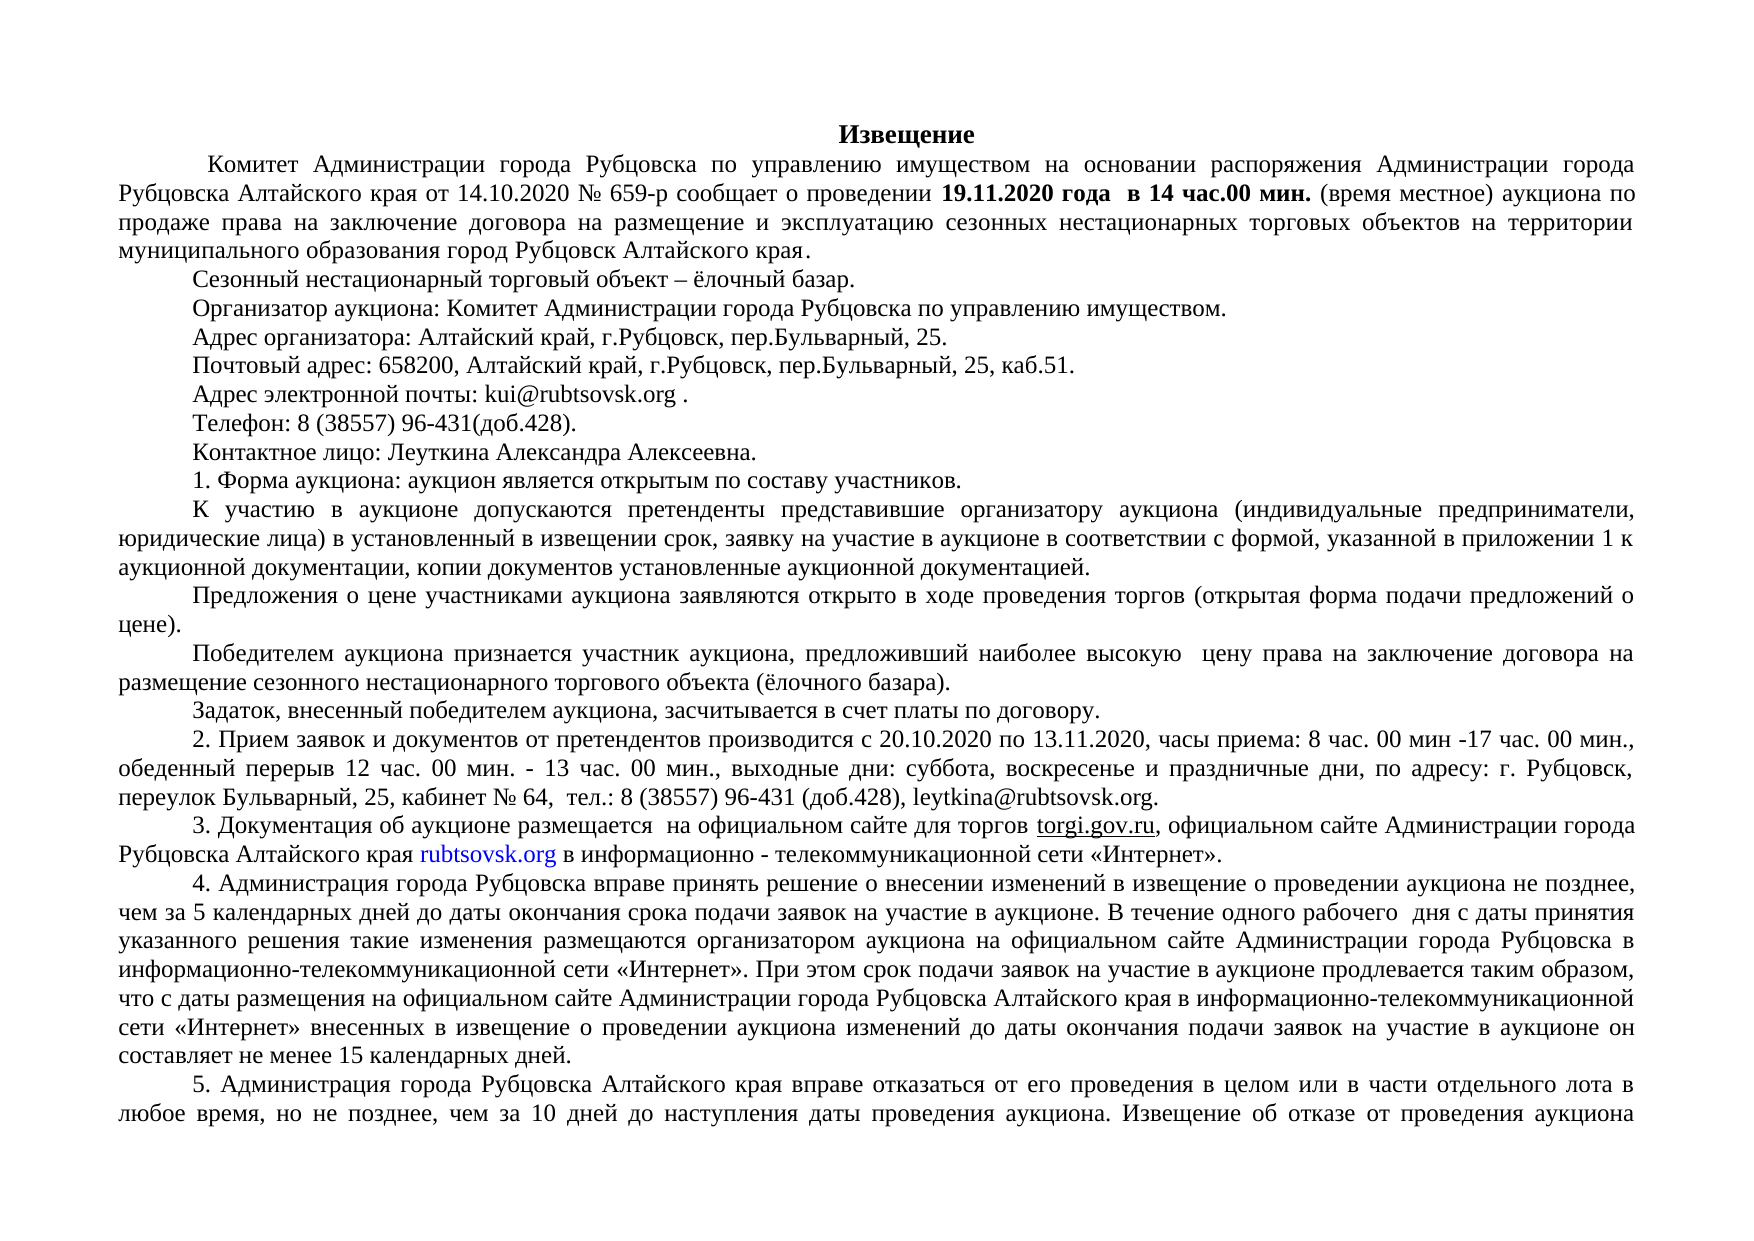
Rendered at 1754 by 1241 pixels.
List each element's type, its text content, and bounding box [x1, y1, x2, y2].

text Победителем аукциона признается участник аукциона, предложивший наиболее высокую цену права на заключение договора на размещение сезонного нестационарного торгового объекта (ёлочного базара). [118, 638, 1636, 696]
text Предложения о цене участниками аукциона заявляются открыто в ходе проведения торгов (открытая форма подачи предложений о цене). [118, 581, 1636, 638]
text Телефон: 8 (38557) 96-431(доб.428). [118, 408, 1636, 437]
text Сезонный нестационарный торговый объект – ёлочный базар. [118, 264, 1636, 293]
text 1. Форма аукциона: аукцион является открытым по составу участников. [118, 466, 1636, 494]
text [118, 1069, 1636, 1127]
text Организатор аукциона: Комитет Администрации города Рубцовска по управлению имуществом. [118, 293, 1636, 322]
text К участию в аукционе допускаются претенденты представившие организатору аукциона (индивидуальные предприниматели, юридические лица) в установленный в извещении срок, заявку на участие в аукционе в соответствии с формой, указанной в приложении 1 к аукционной документации, копии документов установленные аукционной документацией. [118, 494, 1636, 581]
text 2. Прием заявок и документов от претендентов производится с 20.10.2020 по 13.11.2020, часы приема: 8 час. 00 мин -17 час. 00 мин., обеденный перерыв 12 час. 00 мин. - 13 час. 00 мин., выходные дни: суббота, воскресенье и праздничные дни, по адресу: г. Рубцовск, переулок Бульварный, 25, кабинет № 64, тел.: 8 (38557) 96-431 (доб.428), leytkina@rubtsovsk.org. [118, 724, 1636, 811]
text 4. Администрация города Рубцовска вправе принять решение о внесении изменений в извещение о проведении аукциона не позднее, чем за 5 календарных дней до даты окончания срока подачи заявок на участие в аукционе. В течение одного рабочего дня с даты принятия указанного решения такие изменения размещаются организатором аукциона на официальном сайте Администрации города Рубцовска в информационно-телекоммуникационной сети «Интернет». При этом срок подачи заявок на участие в аукционе продлевается таким образом, что с даты размещения на официальном сайте Администрации города Рубцовска Алтайского края в информационно-телекоммуникационной сети «Интернет» внесенных в извещение о проведении аукциона изменений до даты окончания подачи заявок на участие в аукционе он составляет не менее 15 календарных дней. [118, 868, 1636, 1069]
text Комитет Администрации города Рубцовска по управлению имуществом на основании распоряжения Администрации города Рубцовска Алтайского края от 14.10.2020 № 659-р сообщает о проведении 19.11.2020 года в 14 час.00 мин. (время местное) аукциона по продаже права на заключение договора на размещение и эксплуатацию сезонных нестационарных торговых объектов на территории муниципального образования город Рубцовск Алтайского края. [118, 149, 1636, 264]
text Задаток, внесенный победителем аукциона, засчитывается в счет платы по договору. [118, 696, 1636, 724]
text Контактное лицо: Леуткина Александра Алексеевна. [118, 437, 1636, 466]
text Извещение [118, 118, 1636, 149]
text Адрес электронной почты: kui@rubtsovsk.org . [118, 379, 1636, 408]
text Почтовый адрес: 658200, Алтайский край, г.Рубцовск, пер.Бульварный, 25, каб.51. [118, 351, 1636, 379]
text Адрес организатора: Алтайский край, г.Рубцовск, пер.Бульварный, 25. [118, 322, 1636, 351]
text 3. Документация об аукционе размещается на официальном сайте для торгов torgi.gov.ru, официальном сайте Администрации города Рубцовска Алтайского края rubtsovsk.org в информационно - телекоммуникационной сети «Интернет». [118, 811, 1636, 868]
